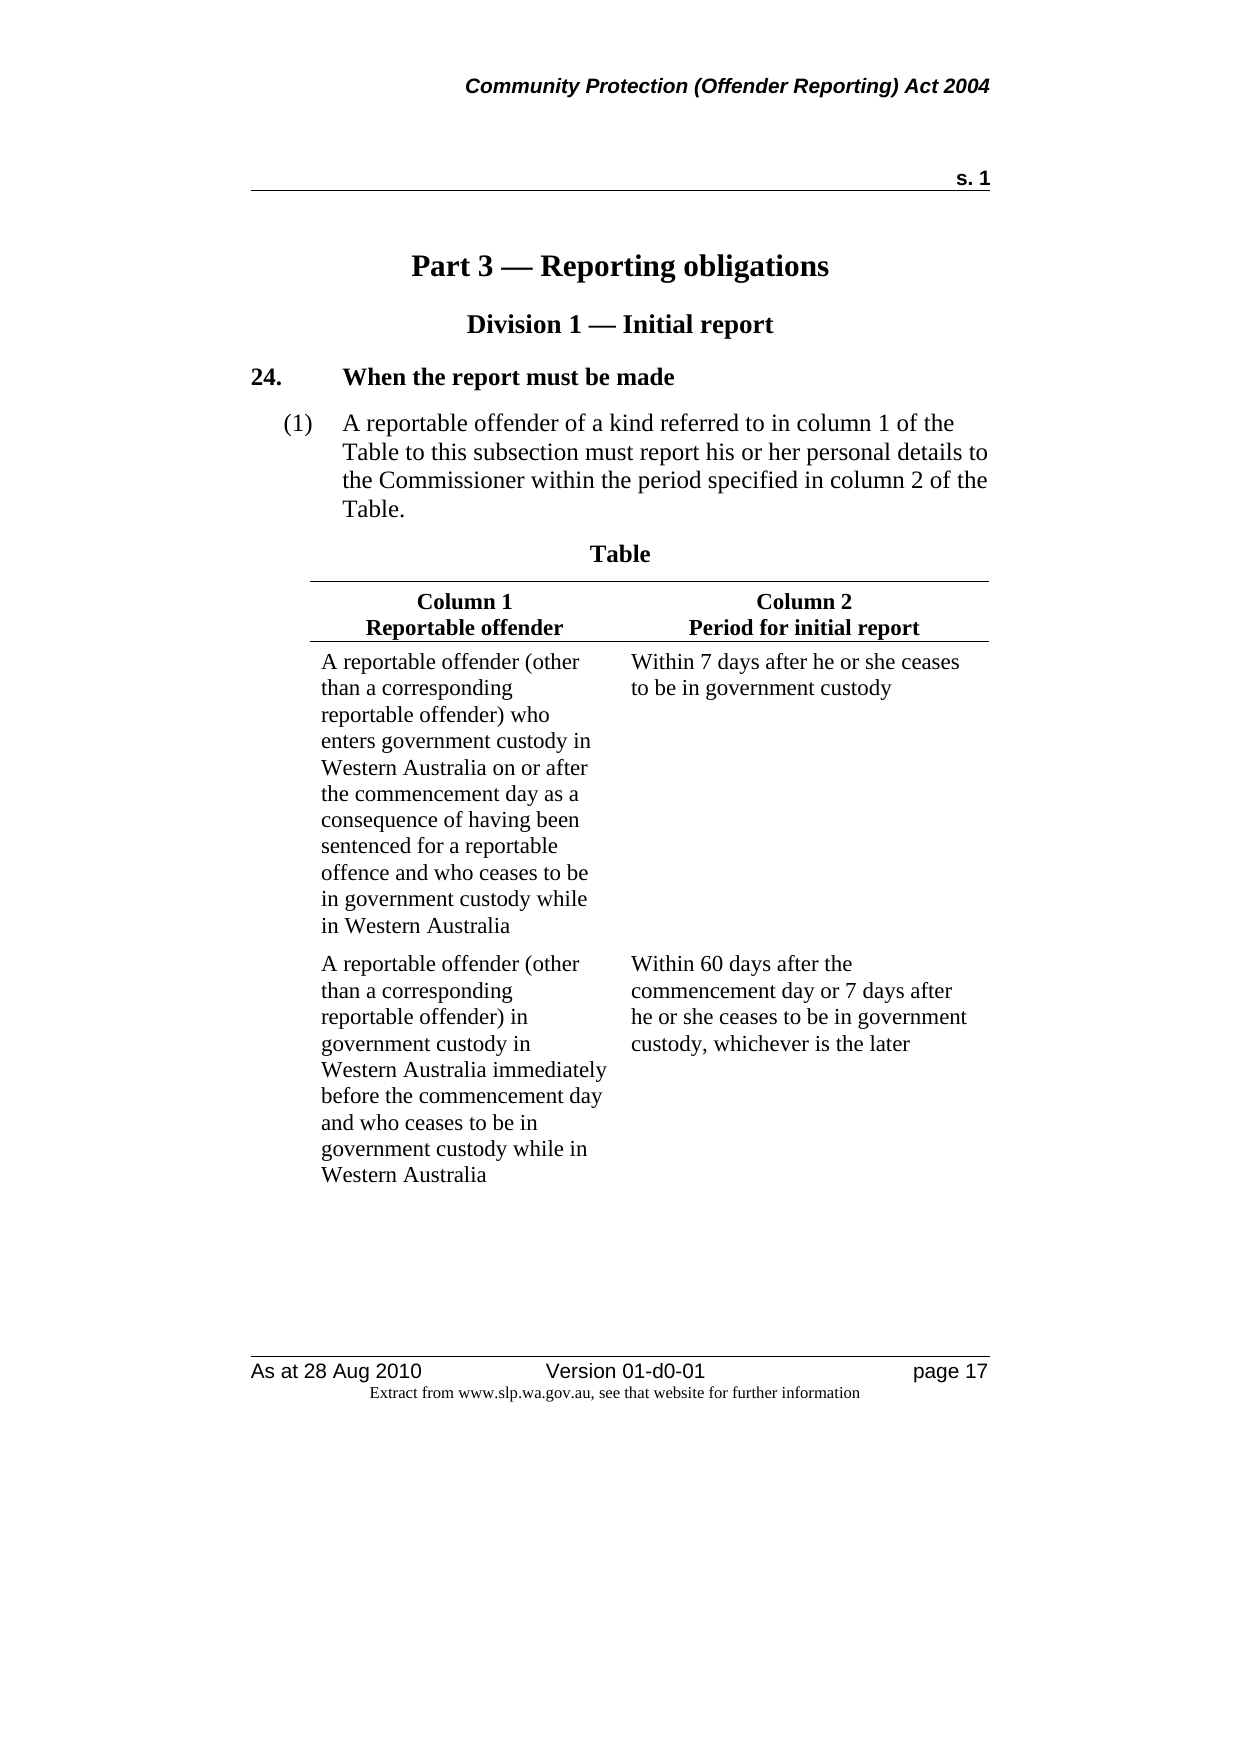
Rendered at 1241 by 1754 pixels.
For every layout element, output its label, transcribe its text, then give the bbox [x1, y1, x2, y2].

table_cell Within 60 days after the commencement day or 7 days after he or she ceases to be in government custody, whichever is the later [620, 938, 989, 1188]
subtitle Table [251, 539, 990, 568]
subtitle Part 3 — Reporting obligations [251, 247, 990, 283]
table_header Column 2 Period for initial report [620, 582, 989, 641]
subtitle 24. When the report must be made [251, 362, 990, 391]
text (1) A reportable offender of a kind referred to in column 1 of the Table to this subsection must report his or her personal details to the Commissioner within the period specified in column 2 of the Table. [251, 408, 990, 523]
table_cell A reportable offender (other than a corresponding reportable offender) in government custody in Western Australia immediately before the commencement day and who ceases to be in government custody while in Western Australia [310, 938, 619, 1188]
subtitle Division 1 — Initial report [251, 308, 990, 339]
table_cell A reportable offender (other than a corresponding reportable offender) who enters government custody in Western Australia on or after the commencement day as a consequence of having been sentenced for a reportable offence and who ceases to be in government custody while in Western Australia [310, 642, 619, 938]
table_cell Within 7 days after he or she ceases to be in government custody [620, 642, 989, 938]
table_header Column 1 Reportable offender [310, 582, 619, 641]
